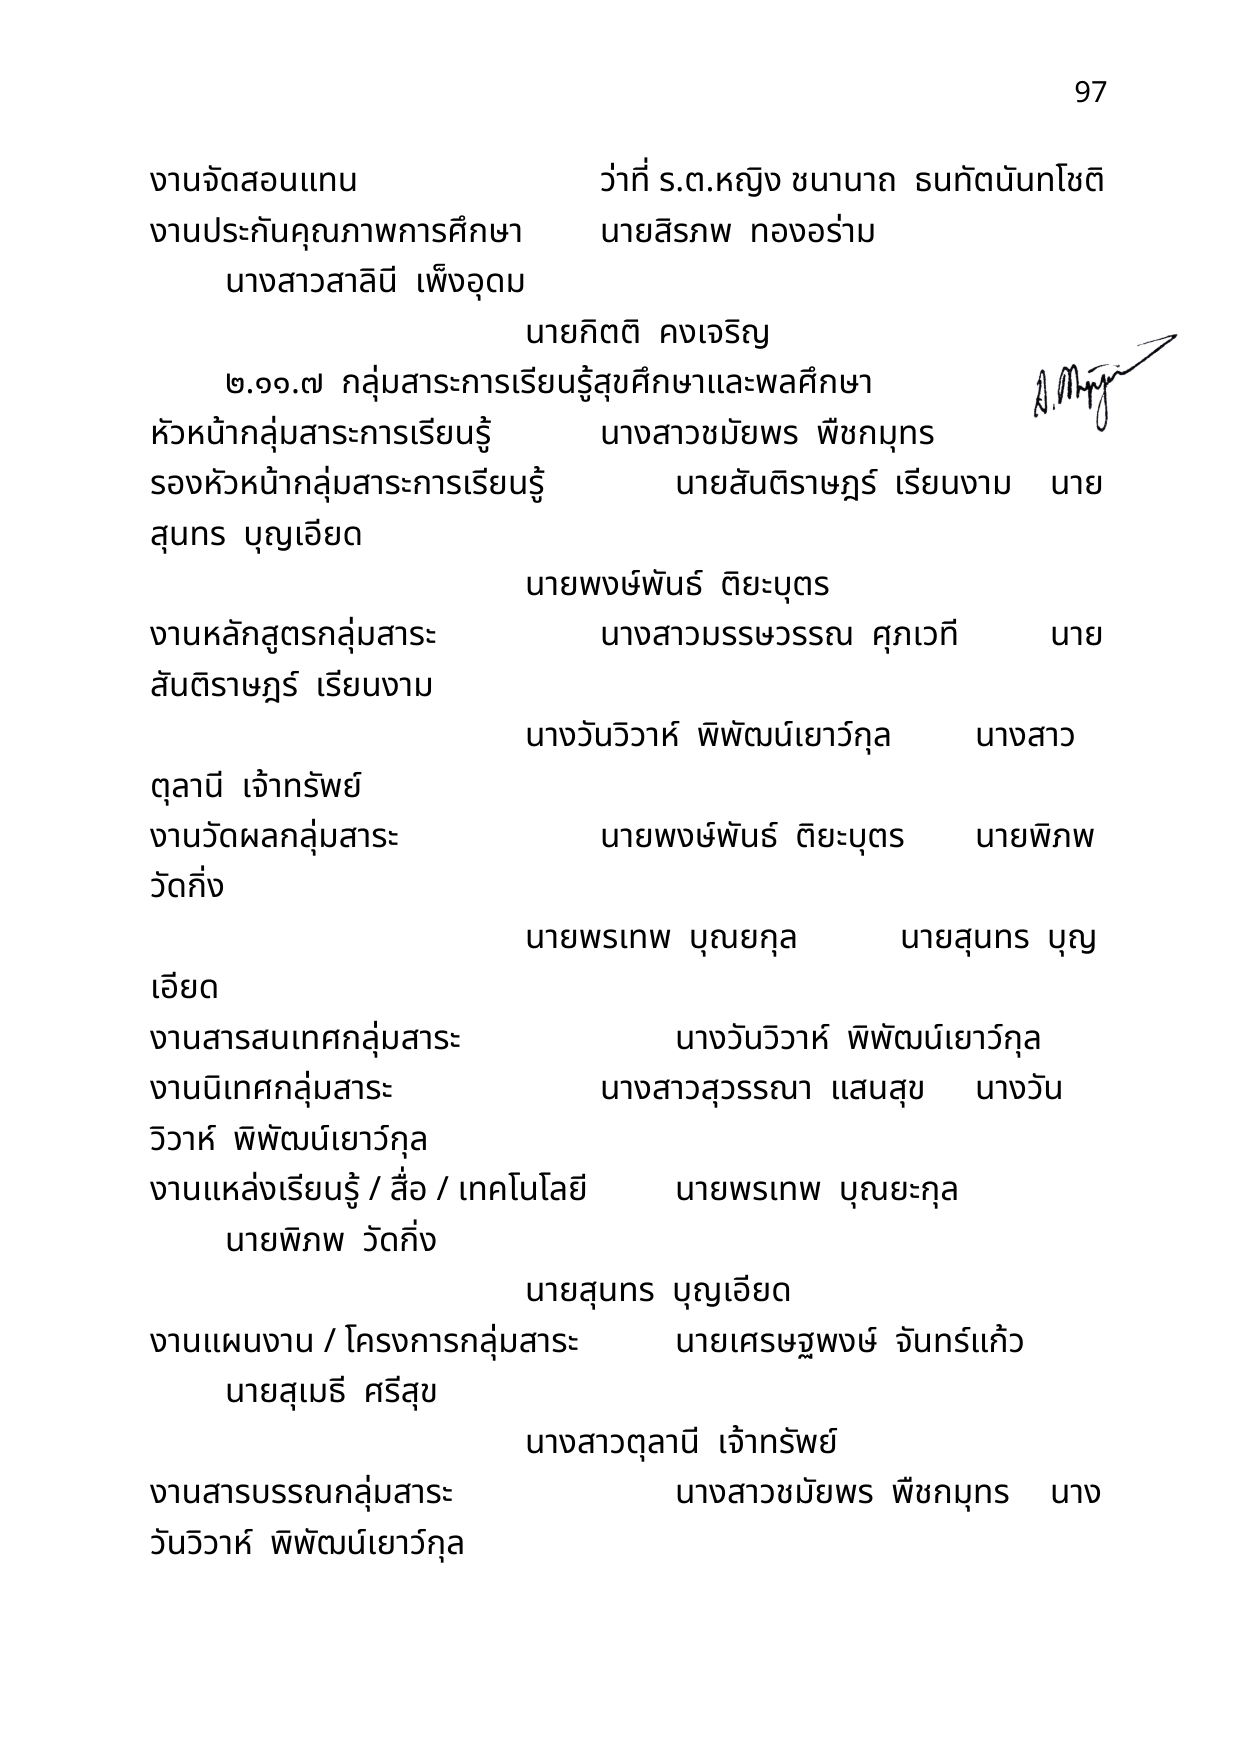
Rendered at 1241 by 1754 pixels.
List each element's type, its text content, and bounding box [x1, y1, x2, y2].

text ๒.๑๑.๗ กลุ่มสาระการเรียนรู้สุขศึกษาและพลศึกษา [225, 358, 1069, 409]
picture [1019, 324, 1201, 452]
text หัวหน้ากลุ่มสาระการเรียนรู้ นางสาวชมัยพร พืชกมุทร [150, 409, 1107, 459]
text รองหัวหน้ากลุ่มสาระการเรียนรู้ นายสันติราษฎร์ เรียนงาม นายสุนทร บุญเอียด [150, 459, 1107, 560]
text นายพงษ์พันธ์ ติยะบุตร [150, 560, 1107, 610]
text งานประกันคุณภาพการศึกษา นายสิรภพ ทองอร่าม นางสาวสาลินี เพ็งอุดม [150, 207, 1107, 308]
text งานสารบรรณกลุ่มสาระ นางสาวชมัยพร พืชกมุทร นางวันวิวาห์ พิพัฒน์เยาว์กุล [150, 1468, 1107, 1569]
text งานจัดสอนแทน ว่าที่ ร.ต.หญิง ชนานาถ ธนทัตนันทโชติ [150, 156, 1107, 207]
text นายพรเทพ บุณยกุล นายสุนทร บุญเอียด [150, 913, 1107, 1014]
text งานแผนงาน / โครงการกลุ่มสาระ นายเศรษฐพงษ์ จันทร์แก้ว นายสุเมธี ศรีสุข [150, 1317, 1107, 1418]
text นายสุนทร บุญเอียด [150, 1266, 1107, 1317]
text นางสาวตุลานี เจ้าทรัพย์ [150, 1418, 1107, 1468]
text งานหลักสูตรกลุ่มสาระ นางสาวมรรษวรรณ ศุภเวที นายสันติราษฎร์ เรียนงาม [150, 610, 1107, 711]
text นางวันวิวาห์ พิพัฒน์เยาว์กุล นางสาวตุลานี เจ้าทรัพย์ [150, 711, 1107, 812]
text งานนิเทศกลุ่มสาระ นางสาวสุวรรณา แสนสุข นางวันวิวาห์ พิพัฒน์เยาว์กุล [150, 1064, 1107, 1165]
text งานสารสนเทศกลุ่มสาระ นางวันวิวาห์ พิพัฒน์เยาว์กุล [150, 1014, 1107, 1064]
text งานแหล่งเรียนรู้ / สื่อ / เทคโนโลยี นายพรเทพ บุณยะกุล นายพิภพ วัดกิ่ง [150, 1165, 1107, 1266]
text นายกิตติ คงเจริญ [150, 308, 1107, 358]
text งานวัดผลกลุ่มสาระ นายพงษ์พันธ์ ติยะบุตร นายพิภพ วัดกิ่ง [150, 812, 1107, 913]
